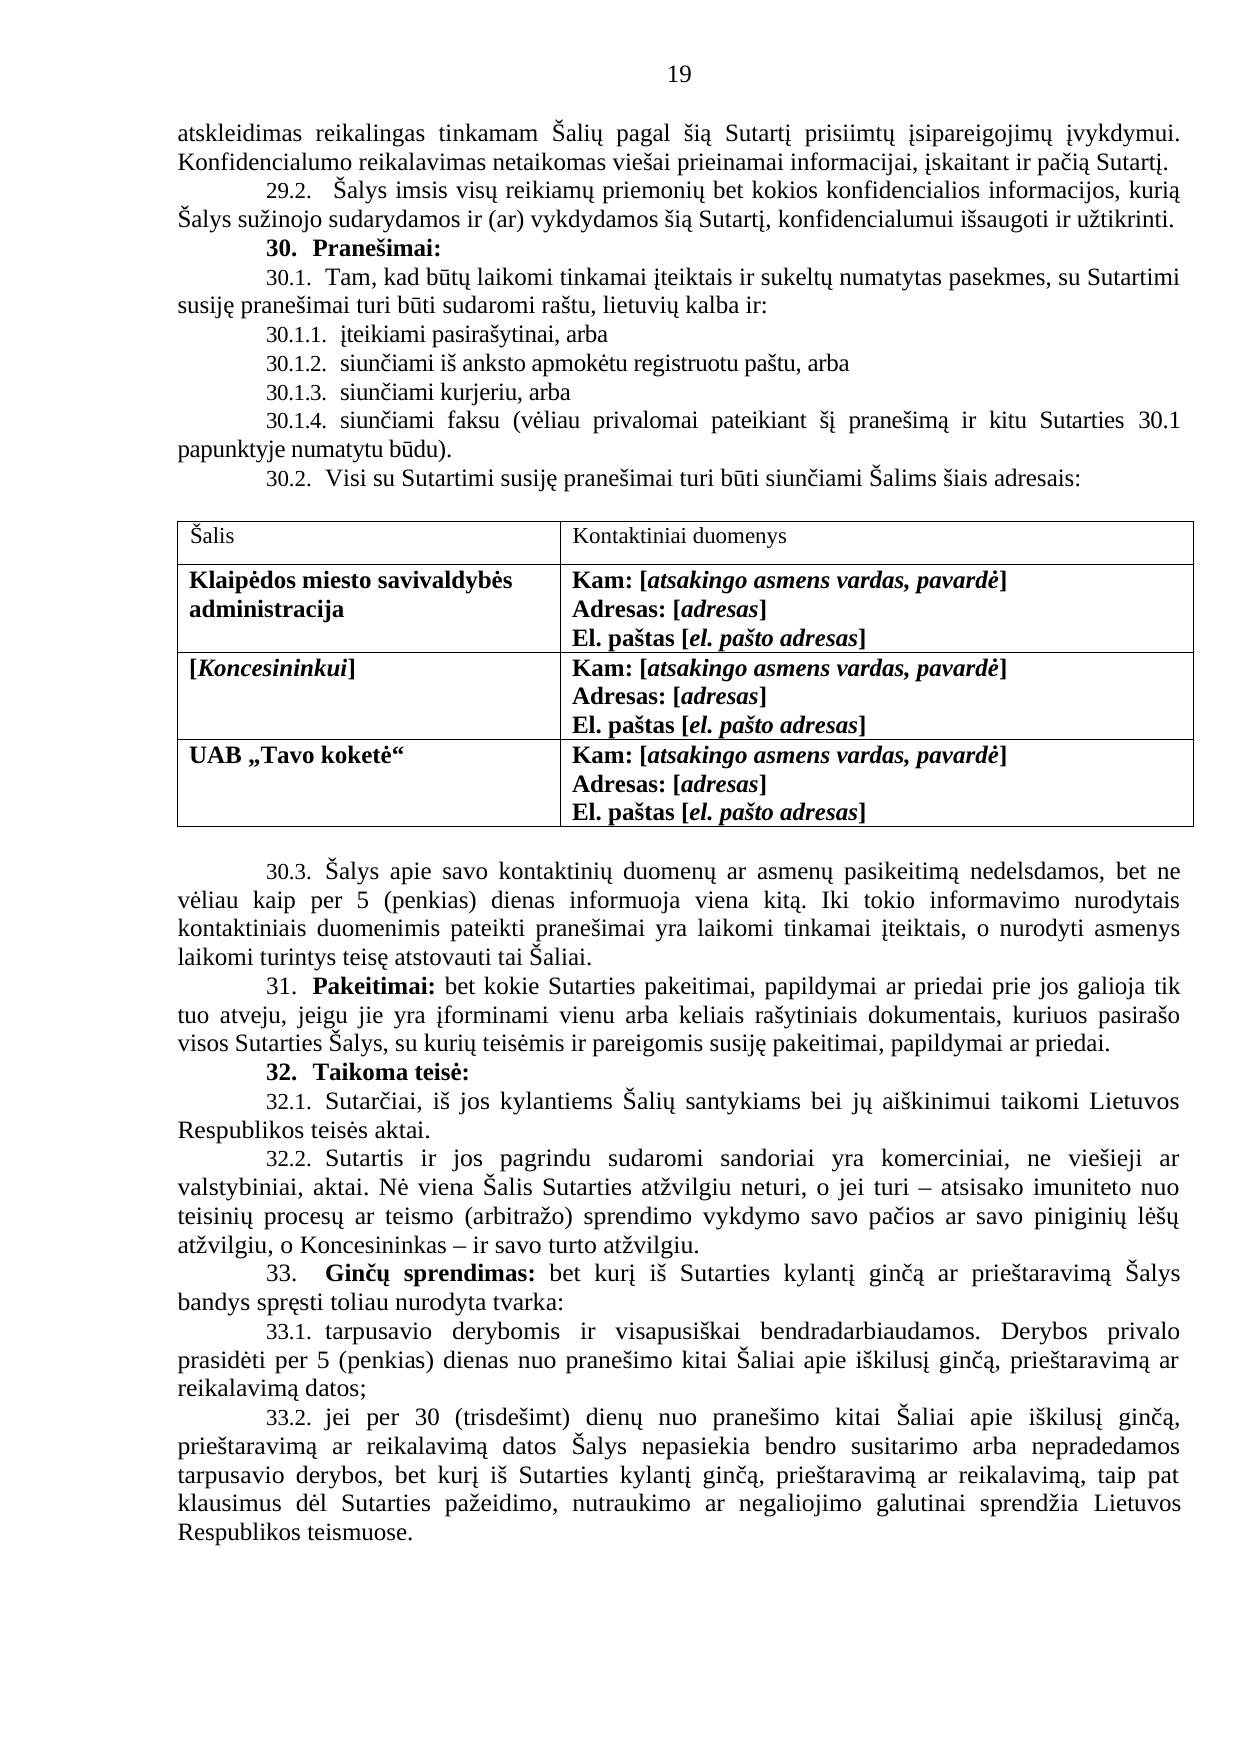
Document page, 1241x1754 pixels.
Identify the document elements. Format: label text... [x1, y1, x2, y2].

text Sutarčiai, iš jos kylantiems Šalių santykiams bei jų aiškinimui taikomi Lietuvos Respublikos teisės aktai. [177, 1086, 1181, 1143]
subtitle Taikoma teisė: [177, 1057, 1181, 1086]
text siunčiami iš anksto apmokėtu registruotu paštu, arba [177, 348, 1181, 377]
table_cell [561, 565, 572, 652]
text Šalys apie savo kontaktinių duomenų ar asmenų pasikeitimą nedelsdamos, bet ne vėliau kaip per 5 (penkias) dienas informuoja viena kitą. Iki tokio informavimo nurodytais kontaktiniais duomenimis pateikti pranešimai yra laikomi tinkamai įteiktais, o nurodyti asmenys laikomi turintys teisę atstovauti tai Šaliai. [177, 856, 1181, 971]
text Sutartis ir jos pagrindu sudaromi sandoriai yra komerciniai, ne viešieji ar valstybiniai, aktai. Nė viena Šalis Sutarties atžvilgiu neturi, o jei turi – atsisako imuniteto nuo teisinių procesų ar teismo (arbitražo) sprendimo vykdymo savo pačios ar savo piniginių lėšų atžvilgiu, o Koncesininkas – ir savo turto atžvilgiu. [177, 1143, 1181, 1258]
table_header Šalis [178, 522, 560, 564]
text jei per 30 (trisdešimt) dienų nuo pranešimo kitai Šaliai apie iškilusį ginčą, prieštaravimą ar reikalavimą datos Šalys nepasiekia bendro susitarimo arba nepradedamos tarpusavio derybos, bet kurį iš Sutarties kylantį ginčą, prieštaravimą ar reikalavimą, taip pat klausimus dėl Sutarties pažeidimo, nutraukimo ar negaliojimo galutinai sprendžia Lietuvos Respublikos teismuose. [177, 1402, 1181, 1546]
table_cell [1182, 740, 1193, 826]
table_cell Klaipėdos miesto savivaldybės administracija [178, 565, 560, 652]
subtitle Ginčų sprendimas: bet kurį iš Sutarties kylantį ginčą ar prieštaravimą Šalys bandys spręsti toliau nurodyta tvarka: [177, 1258, 1181, 1316]
text Šalys imsis visų reikiamų priemonių bet kokios konfidencialios informacijos, kurią Šalys sužinojo sudarydamos ir (ar) vykdydamos šią Sutartį, konfidencialumui išsaugoti ir užtikrinti. [177, 176, 1181, 233]
text Visi su Sutartimi susiję pranešimai turi būti siunčiami Šalims šiais adresais: [177, 463, 1181, 492]
text įteikiami pasirašytinai, arba [177, 319, 1181, 348]
table_header Kontaktiniai duomenys [561, 522, 1193, 564]
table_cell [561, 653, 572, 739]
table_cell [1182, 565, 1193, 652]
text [177, 118, 1181, 176]
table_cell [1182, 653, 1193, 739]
text tarpusavio derybomis ir visapusiškai bendradarbiaudamos. Derybos privalo prasidėti per 5 (penkias) dienas nuo pranešimo kitai Šaliai apie iškilusį ginčą, prieštaravimą ar reikalavimą datos; [177, 1316, 1181, 1402]
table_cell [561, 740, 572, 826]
table_cell [Koncesininkui] [178, 653, 560, 739]
text siunčiami kurjeriu, arba [177, 377, 1181, 406]
table_cell UAB „Tavo koketė“ [178, 740, 560, 826]
text Tam, kad būtų laikomi tinkamai įteiktais ir sukeltų numatytas pasekmes, su Sutartimi susiję pranešimai turi būti sudaromi raštu, lietuvių kalba ir: [177, 262, 1181, 319]
subtitle Pakeitimai: bet kokie Sutarties pakeitimai, papildymai ar priedai prie jos galioja tik tuo atveju, jeigu jie yra įforminami vienu arba keliais rašytiniais dokumentais, kuriuos pasirašo visos Sutarties Šalys, su kurių teisėmis ir pareigomis susiję pakeitimai, papildymai ar priedai. [177, 971, 1181, 1057]
text siunčiami faksu (vėliau privalomai pateikiant šį pranešimą ir kitu Sutarties 30.1 papunktyje numatytu būdu). [177, 406, 1181, 463]
subtitle Pranešimai: [177, 233, 1181, 262]
